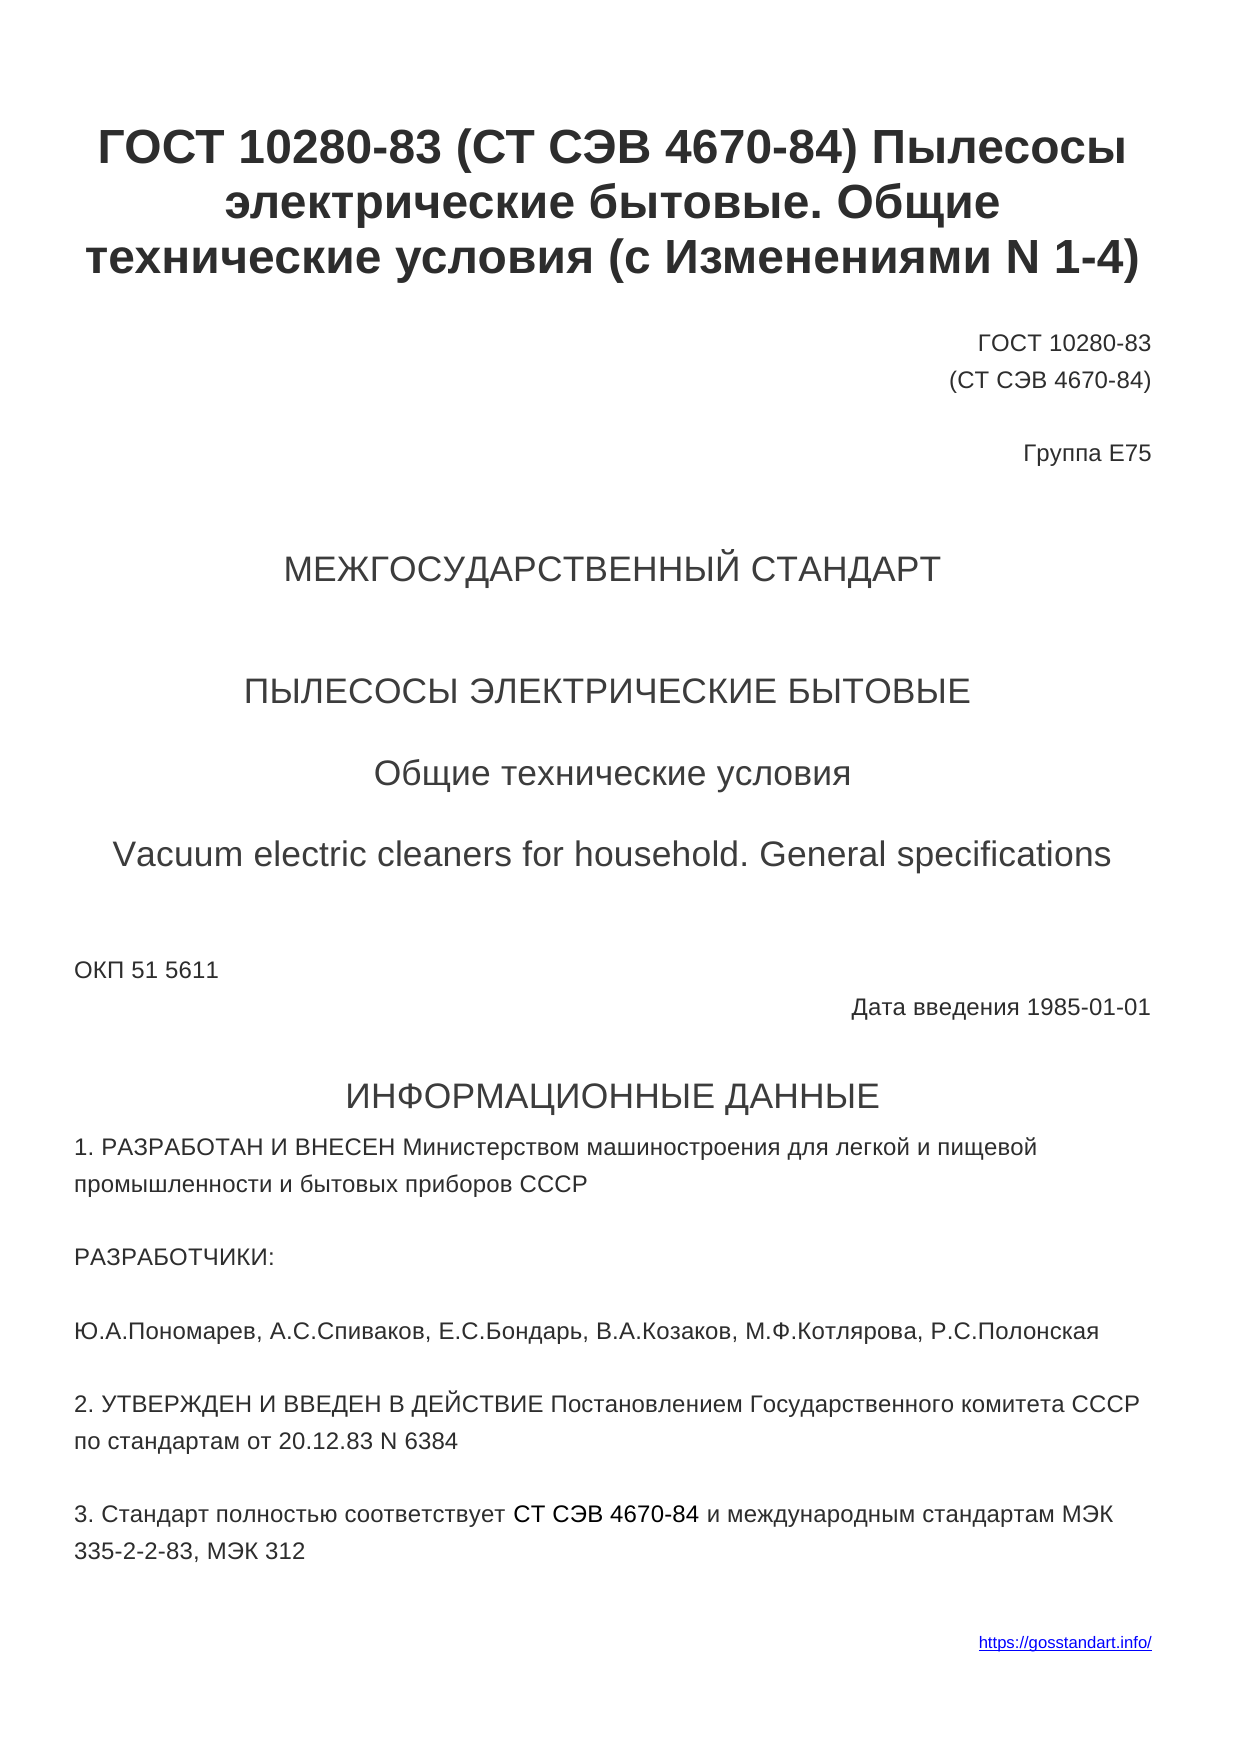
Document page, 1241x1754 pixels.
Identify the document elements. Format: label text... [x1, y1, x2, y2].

text ОКП 51 5611 [74, 874, 1152, 984]
text ГОСТ 10280-83 (CT СЭВ 4670-84) Группа Е75 [74, 283, 1152, 467]
text 1. РАЗРАБОТАН И ВНЕСЕН Министерством машиностроения для легкой и пищевой промышленности и бытовых приборов СССР РАЗРАБОТЧИКИ: [74, 1124, 1152, 1308]
subtitle ГОСТ 10280-83 (СТ СЭВ 4670-84) Пылесосы электрические бытовые. Общие технические условия (с Изменениями N 1-4) [74, 118, 1152, 283]
text 3. Стандарт полностью соответствует СТ СЭВ 4670-84 и международным стандартам МЭК 335-2-2-83, МЭК 312 [74, 1491, 1152, 1601]
text Дата введения 1985-01-01 [74, 984, 1152, 1057]
text Ю.А.Пономарев, А.С.Спиваков, Е.С.Бондарь, В.А.Козаков, М.Ф.Котлярова, Р.С.Полонская [74, 1308, 1152, 1381]
text МЕЖГОСУДАРСТВЕННЫЙ СТАНДАРТ ПЫЛЕСОСЫ ЭЛЕКТРИЧЕСКИЕ БЫТОВЫЕ Общие технические условия Vacuum electric cleaners for household. General specifications [74, 467, 1152, 874]
text ИНФОРМАЦИОННЫЕ ДАННЫЕ [74, 1075, 1152, 1116]
text 2. УТВЕРЖДЕН И ВВЕДЕН В ДЕЙСТВИЕ Постановлением Государственного комитета СССР по стандартам от 20.12.83 N 6384 [74, 1381, 1152, 1491]
